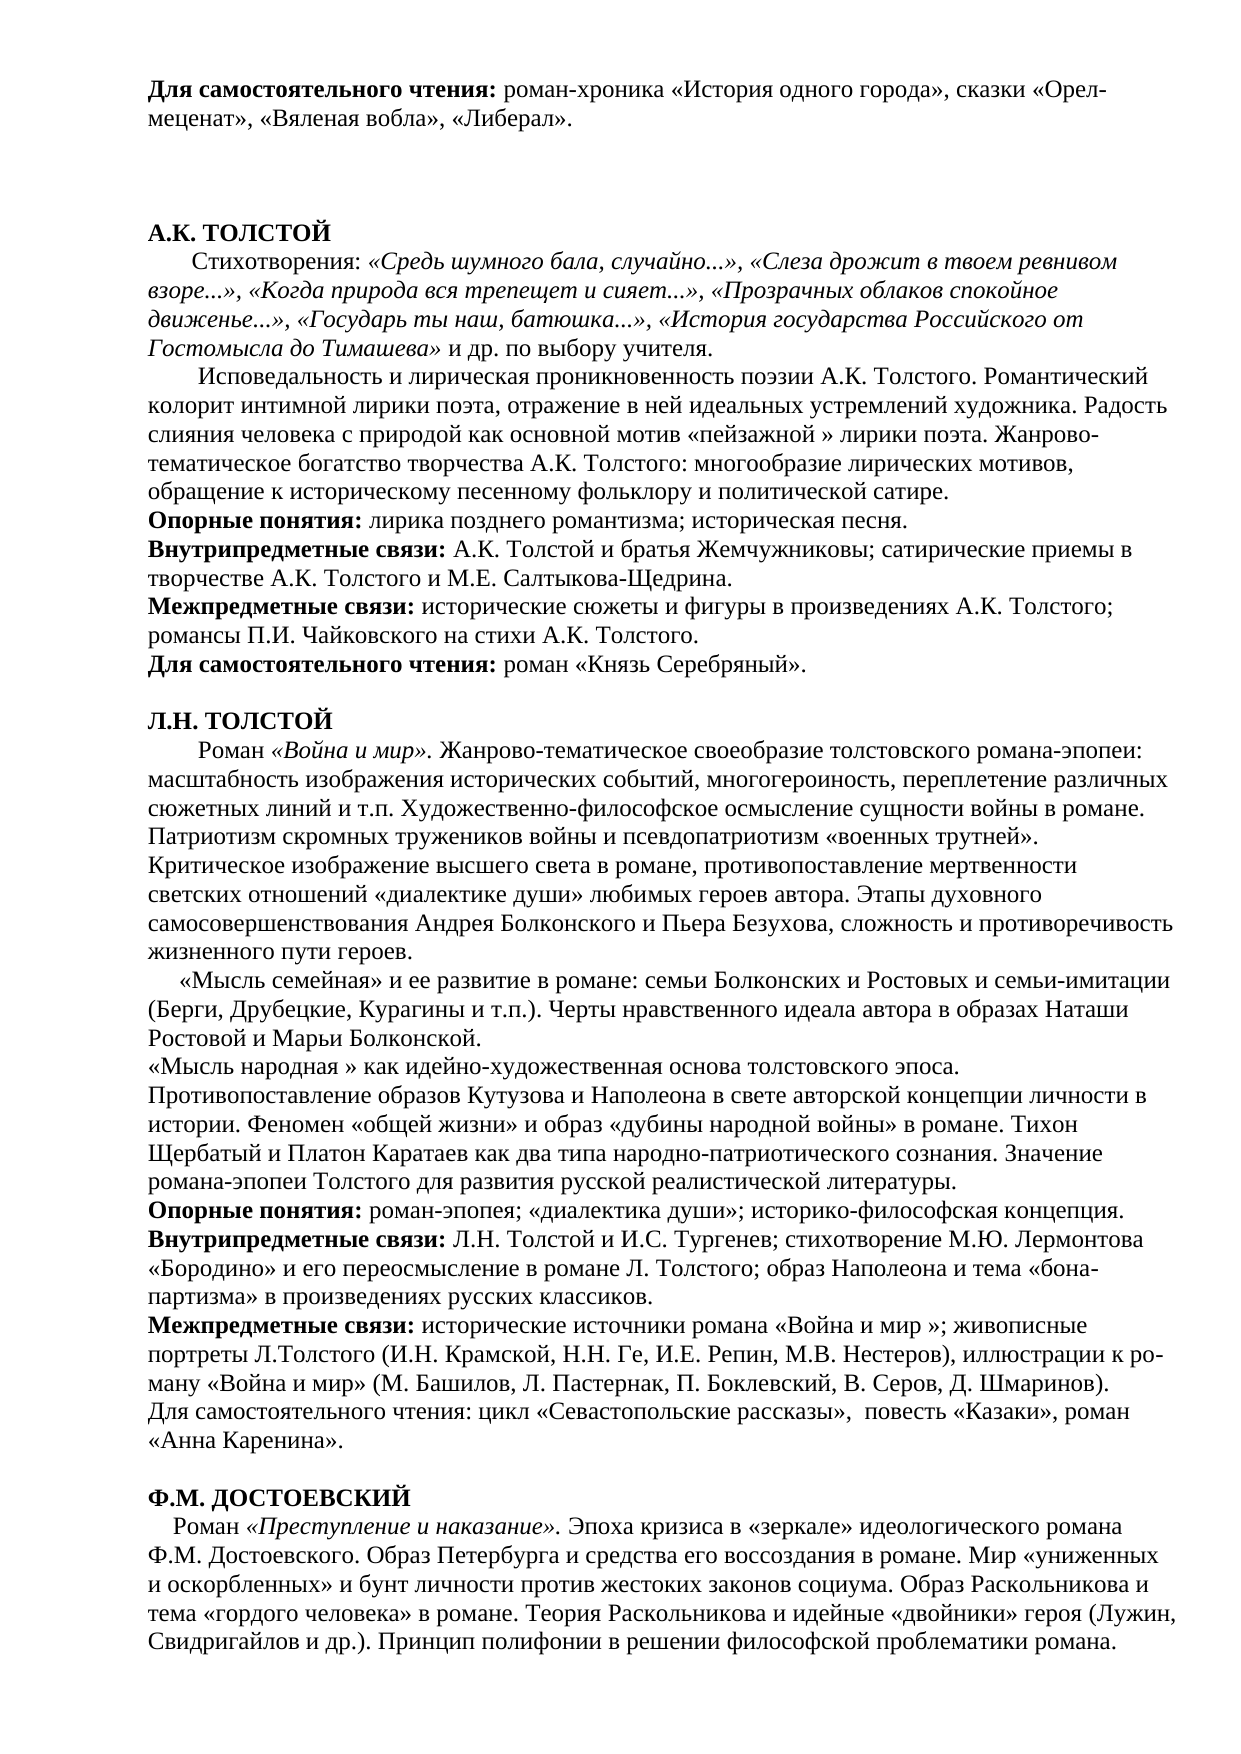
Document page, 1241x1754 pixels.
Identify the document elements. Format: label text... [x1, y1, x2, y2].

text Исповедальность и лирическая проникновенность поэзии А.К. Толстого. Романтический колорит интимной лирики поэта, отражение в ней идеальных устремлений художника. Радость слияния человека с природой как основной мотив «пейзажной » лирики поэта. Жанрово-тематическое богатство творчества А.К. Толстого: многообразие лирических мотивов, обращение к историческому песенному фольклору и политической сатире. [148, 361, 1177, 505]
text Опорные понятия: лирика позднего романтизма; историческая песня. [148, 505, 1177, 534]
text Межпредметные связи: исторические сюжеты и фигуры в произведениях А.К. Толстого; романсы П.И. Чайковского на стихи А.К. Толстого. [148, 591, 1177, 649]
text Для самостоятельного чтения: роман-хроника «История одного города», сказки «Орел-меценат», «Вяленая вобла», «Либерал». [148, 74, 1177, 131]
text Для самостоятельного чтения: цикл «Севастопольские рассказы», повесть «Казаки», роман «Анна Каренина». [148, 1396, 1177, 1454]
text Внутрипредметные связи: А.К. Толстой и братья Жемчужниковы; сатирические приемы в творчестве А.К. Толстого и М.Е. Салтыкова-Щедрина. [148, 534, 1177, 591]
text Внутрипредметные связи: Л.Н. Толстой и И.С. Тургенев; стихотворение М.Ю. Лермонтова «Бородино» и его переосмысление в романе Л. Толстого; образ Наполеона и тема «бонапартизма» в произведениях русских классиков. [148, 1224, 1177, 1310]
text Для самостоятельного чтения: роман «Князь Серебряный». [148, 649, 1177, 678]
text Роман «Война и мир». Жанрово-тематическое своеобразие толстовского романа-эпопеи: масштабность изображения исторических событий, многогероиность, переплетение различных сюжетных линий и т.п. Художественно-философское осмысление сущности войны в романе. Патриотизм скромных тружеников войны и псевдопатриотизм «военных трутней». Критическое изображение высшего света в романе, противопоставление мертвенности светских отношений «диалектике души» любимых героев автора. Этапы духовного самосовершенствования Андрея Болконского и Пьера Безухова, сложность и противоречивость жизненного пути героев. [148, 735, 1177, 965]
text Опорные понятия: роман-эпопея; «диалектика души»; историко-философская концепция. [148, 1195, 1177, 1224]
text Стихотворения: «Средь шумного бала, случайно...», «Слеза дрожит в твоем ревнивом взоре...», «Когда природа вся трепещет и сияет...», «Прозрачных облаков спокойное движенье...», «Государь ты наш, батюшка...», «История государства Российского от Гостомысла до Тимашева» и др. по выбору учителя. [148, 246, 1177, 361]
text Межпредметные связи: исторические источники романа «Война и мир »; живописные портреты Л.Толстого (И.Н. Крамской, Н.Н. Ге, И.Е. Репин, М.В. Нестеров), иллюстрации к роману «Война и мир» (М. Башилов, Л. Пастернак, П. Боклевский, В. Серов, Д. Шмаринов). [148, 1310, 1177, 1396]
text А.К. ТОЛСТОЙ [148, 218, 1177, 246]
text «Мысль народная » как идейно-художественная основа толстовского эпоса. Противопоставление образов Кутузова и Наполеона в свете авторской концепции личности в истории. Феномен «общей жизни» и образ «дубины народной войны» в романе. Тихон Щербатый и Платон Каратаев как два типа народно-патриотического сознания. Значение романа-эпопеи Толстого для развития русской реалистической литературы. [148, 1051, 1177, 1195]
text «Мысль семейная» и ее развитие в романе: семьи Болконских и Ростовых и семьи-имитации (Берги, Друбецкие, Курагины и т.п.). Черты нравственного идеала автора в образах Наташи Ростовой и Марьи Болконской. [148, 965, 1177, 1051]
text Л.Н. ТОЛСТОЙ [148, 706, 1177, 735]
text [148, 1511, 1177, 1655]
text Ф.М. ДОСТОЕВСКИЙ [148, 1483, 1177, 1511]
